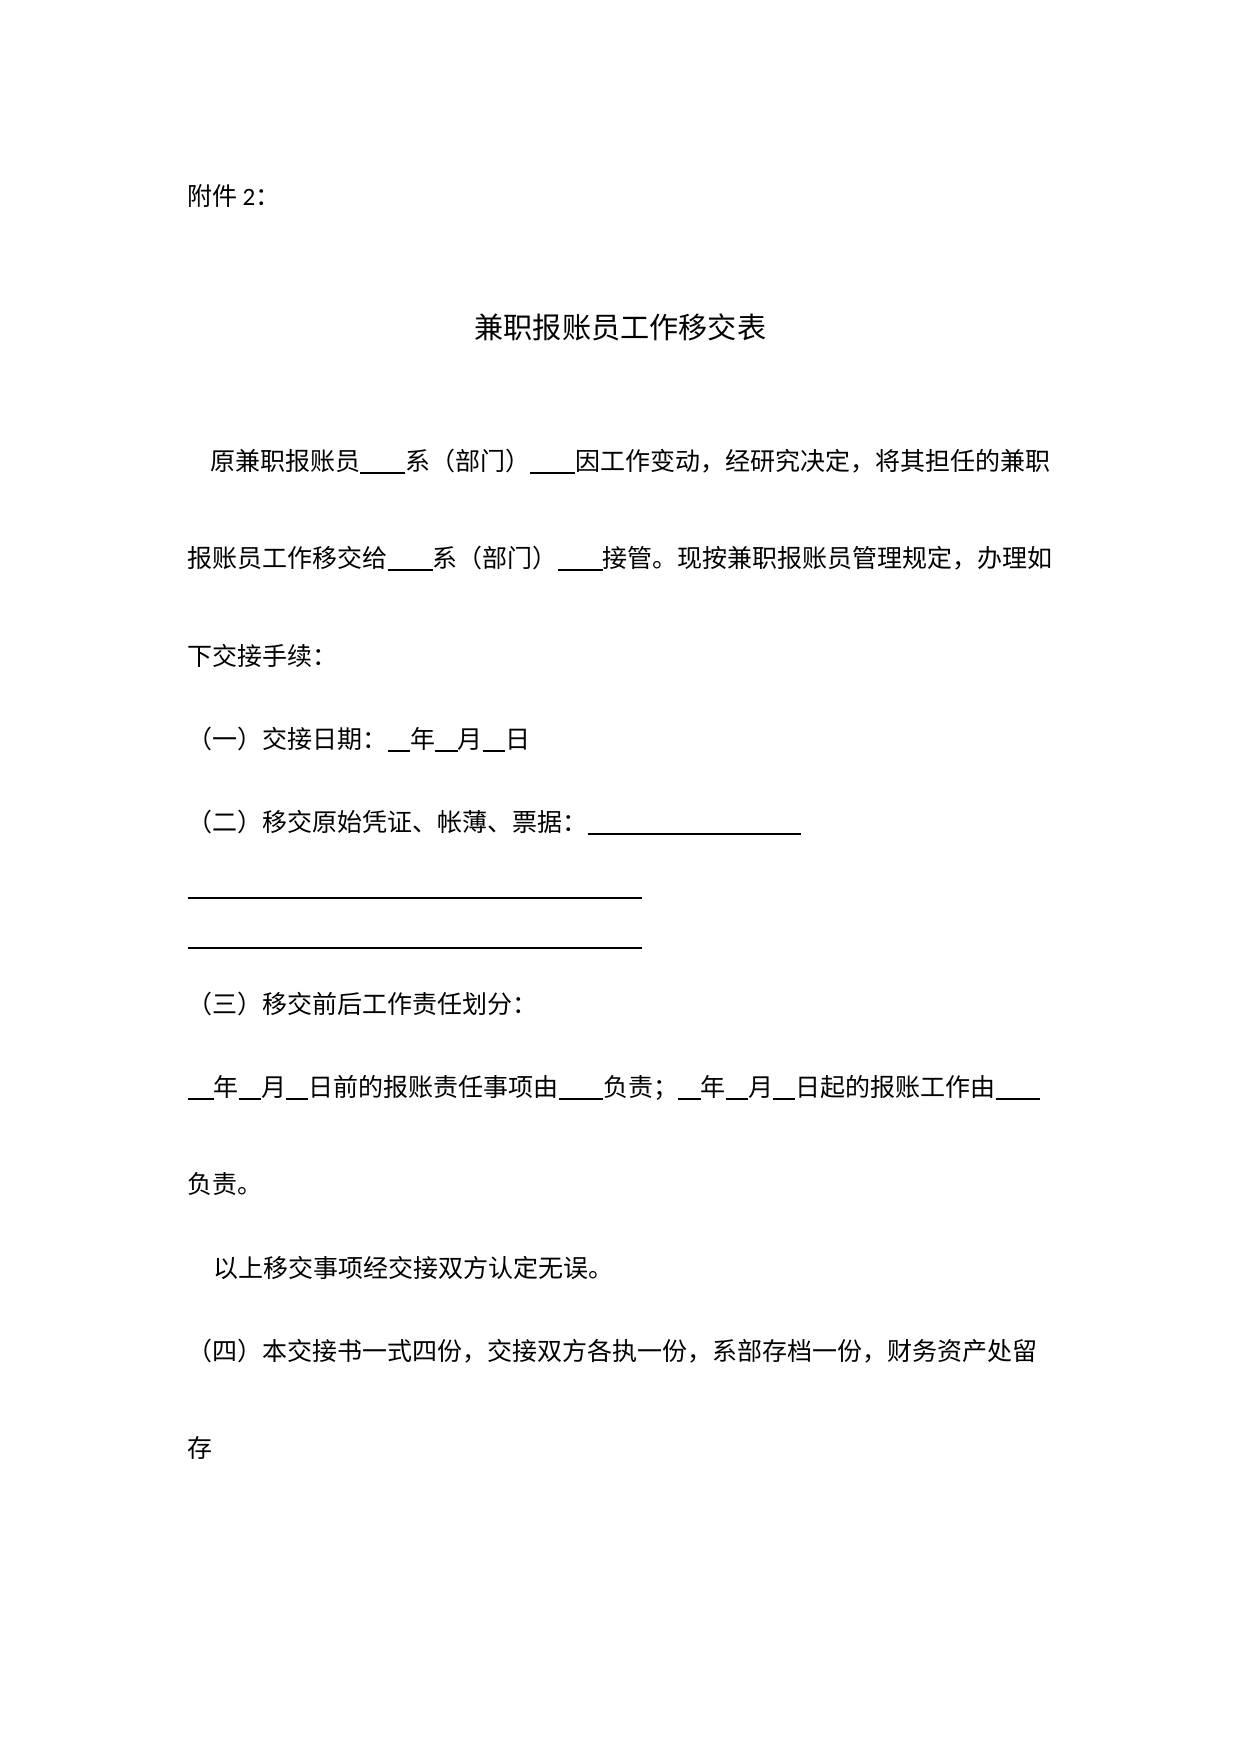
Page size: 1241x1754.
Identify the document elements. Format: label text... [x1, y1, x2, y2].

text 年 月 日前的报账责任事项由 负责； 年 月 日起的报账工作由 负责。 [187, 1053, 1053, 1216]
text 附件2： [187, 162, 1053, 227]
text （三）移交前后工作责任划分： [187, 970, 1053, 1035]
text （二）移交原始凭证、帐薄、票据： [187, 788, 1053, 853]
text （四）本交接书一式四份，交接双方各执一份，系部存档一份，财务资产处留存 [187, 1317, 1053, 1479]
text （一）交接日期： 年 月 日 [187, 705, 1053, 770]
text 原兼职报账员 系（部门） 因工作变动，经研究决定，将其担任的兼职报账员工作移交给 系（部门） 接管。现按兼职报账员管理规定，办理如下交接手续： [187, 427, 1053, 687]
text 兼职报账员工作移交表 [187, 293, 1053, 358]
text 以上移交事项经交接双方认定无误。 [187, 1234, 1053, 1299]
